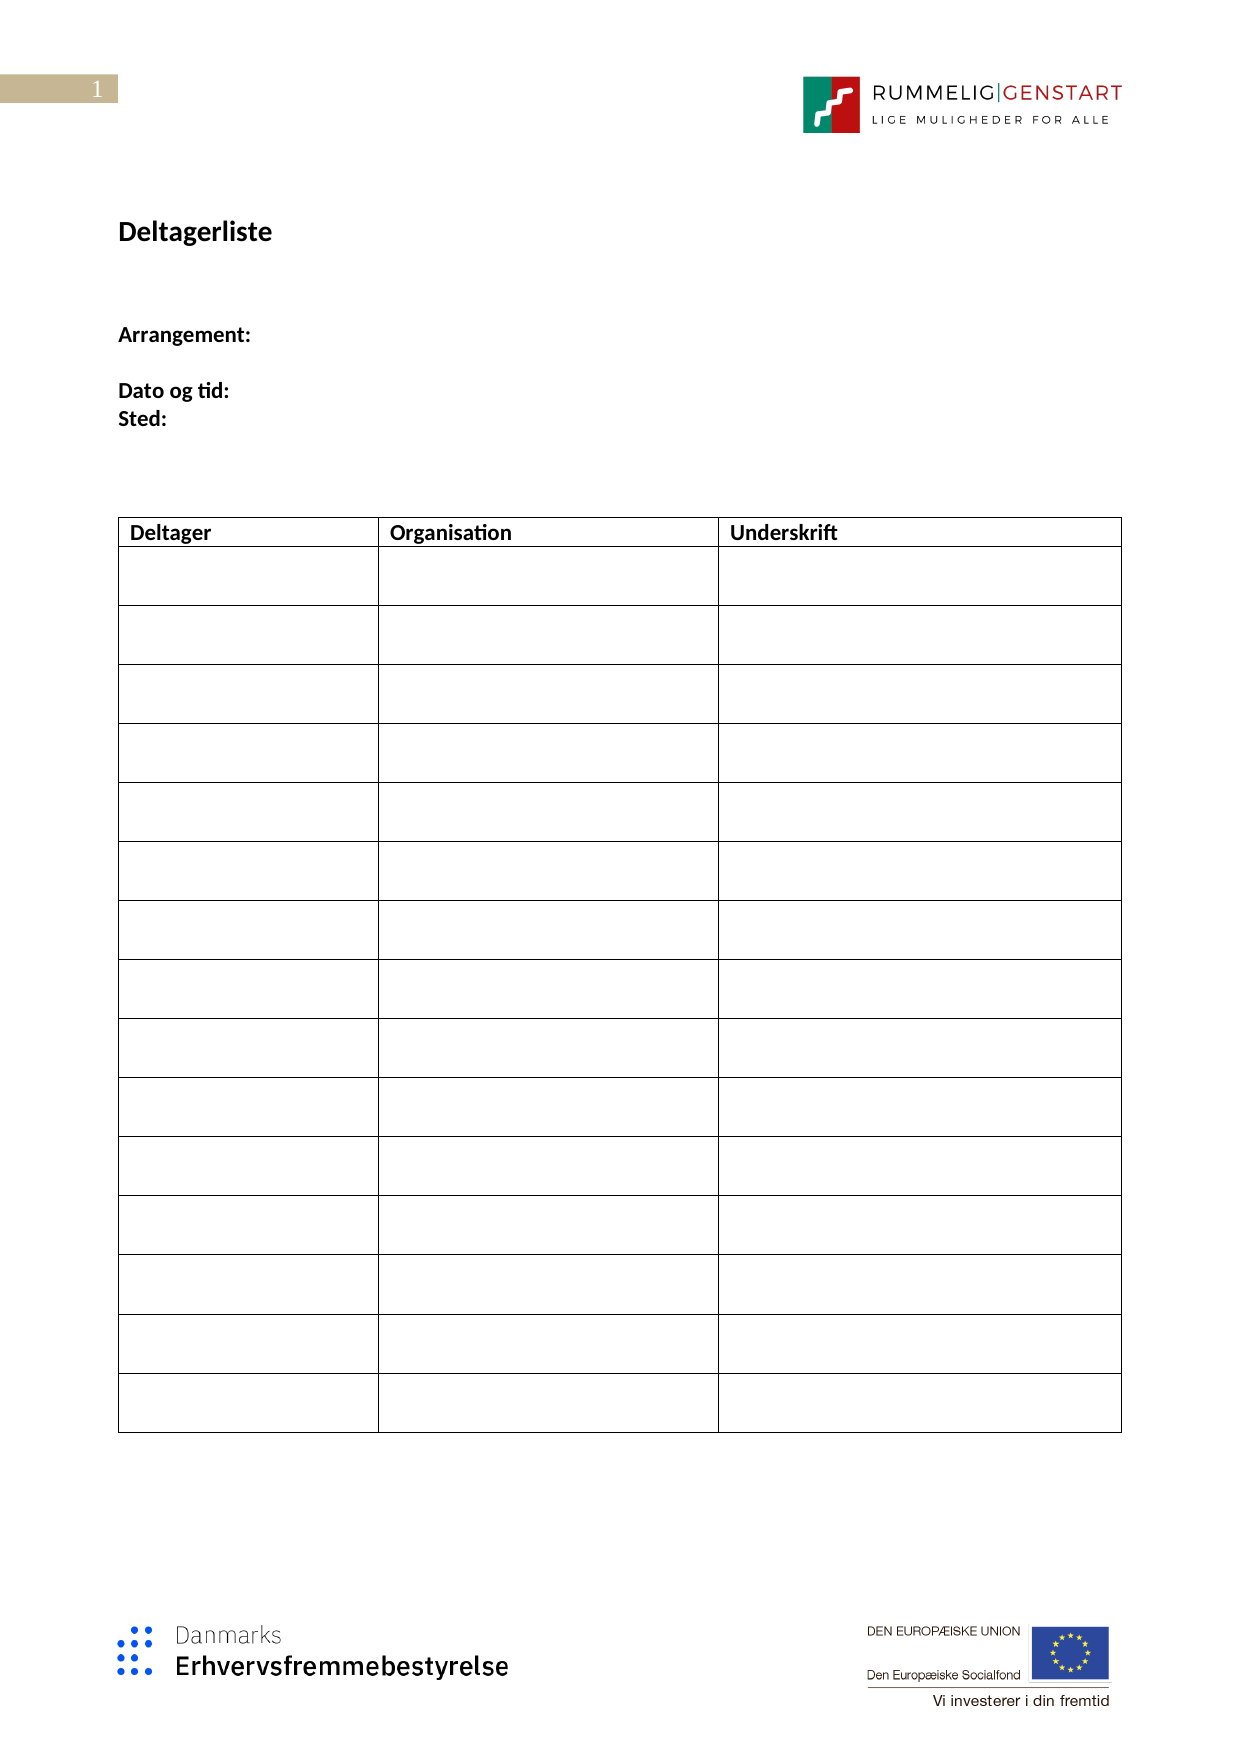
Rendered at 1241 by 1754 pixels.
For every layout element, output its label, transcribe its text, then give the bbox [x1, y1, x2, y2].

table_cell [379, 960, 718, 1018]
table_cell [379, 1255, 718, 1313]
picture [862, 1612, 1123, 1712]
table_cell [379, 1019, 718, 1077]
table_cell [379, 783, 718, 841]
text Sted: [118, 404, 1122, 432]
table_cell [379, 1196, 718, 1254]
table_cell [379, 842, 718, 900]
table_cell [119, 1137, 378, 1195]
table_cell [119, 901, 378, 959]
table_cell [719, 665, 1121, 723]
table_header Organisation [379, 518, 718, 546]
table_cell [719, 1374, 1121, 1432]
table_cell [719, 901, 1121, 959]
table_cell [119, 1374, 378, 1432]
table_cell [379, 665, 718, 723]
table_cell [119, 606, 378, 664]
table_cell [119, 1315, 378, 1372]
picture [792, 70, 1136, 139]
table_cell [119, 547, 378, 605]
table_cell [119, 1255, 378, 1313]
text Dato og tid: [118, 376, 1122, 404]
table_cell [379, 901, 718, 959]
table_cell [119, 842, 378, 900]
table_cell [119, 960, 378, 1018]
table_cell [379, 606, 718, 664]
table_cell [379, 1137, 718, 1195]
table_cell [719, 1196, 1121, 1254]
table_cell [719, 1137, 1121, 1195]
table_cell [719, 606, 1121, 664]
table_cell [719, 1019, 1121, 1077]
table_cell [119, 1196, 378, 1254]
table_cell [119, 783, 378, 841]
table_cell [719, 783, 1121, 841]
table_cell [119, 1019, 378, 1077]
table_cell [119, 1078, 378, 1136]
table_cell [379, 1374, 718, 1432]
table_cell [719, 1315, 1121, 1372]
table_cell [719, 547, 1121, 605]
table_cell [119, 724, 378, 782]
table_header Deltager [119, 518, 378, 546]
table_cell [719, 842, 1121, 900]
table_cell [379, 1078, 718, 1136]
table_cell [379, 1315, 718, 1372]
picture [117, 1625, 508, 1680]
table_header Underskrift [719, 518, 1121, 546]
table_cell [719, 724, 1121, 782]
table_cell [719, 1255, 1121, 1313]
table_cell [719, 1078, 1121, 1136]
text Arrangement: [118, 320, 1122, 348]
table_cell [379, 547, 718, 605]
table_cell [379, 724, 718, 782]
table_cell [119, 665, 378, 723]
text Deltagerliste [118, 213, 1122, 248]
table_cell [719, 960, 1121, 1018]
